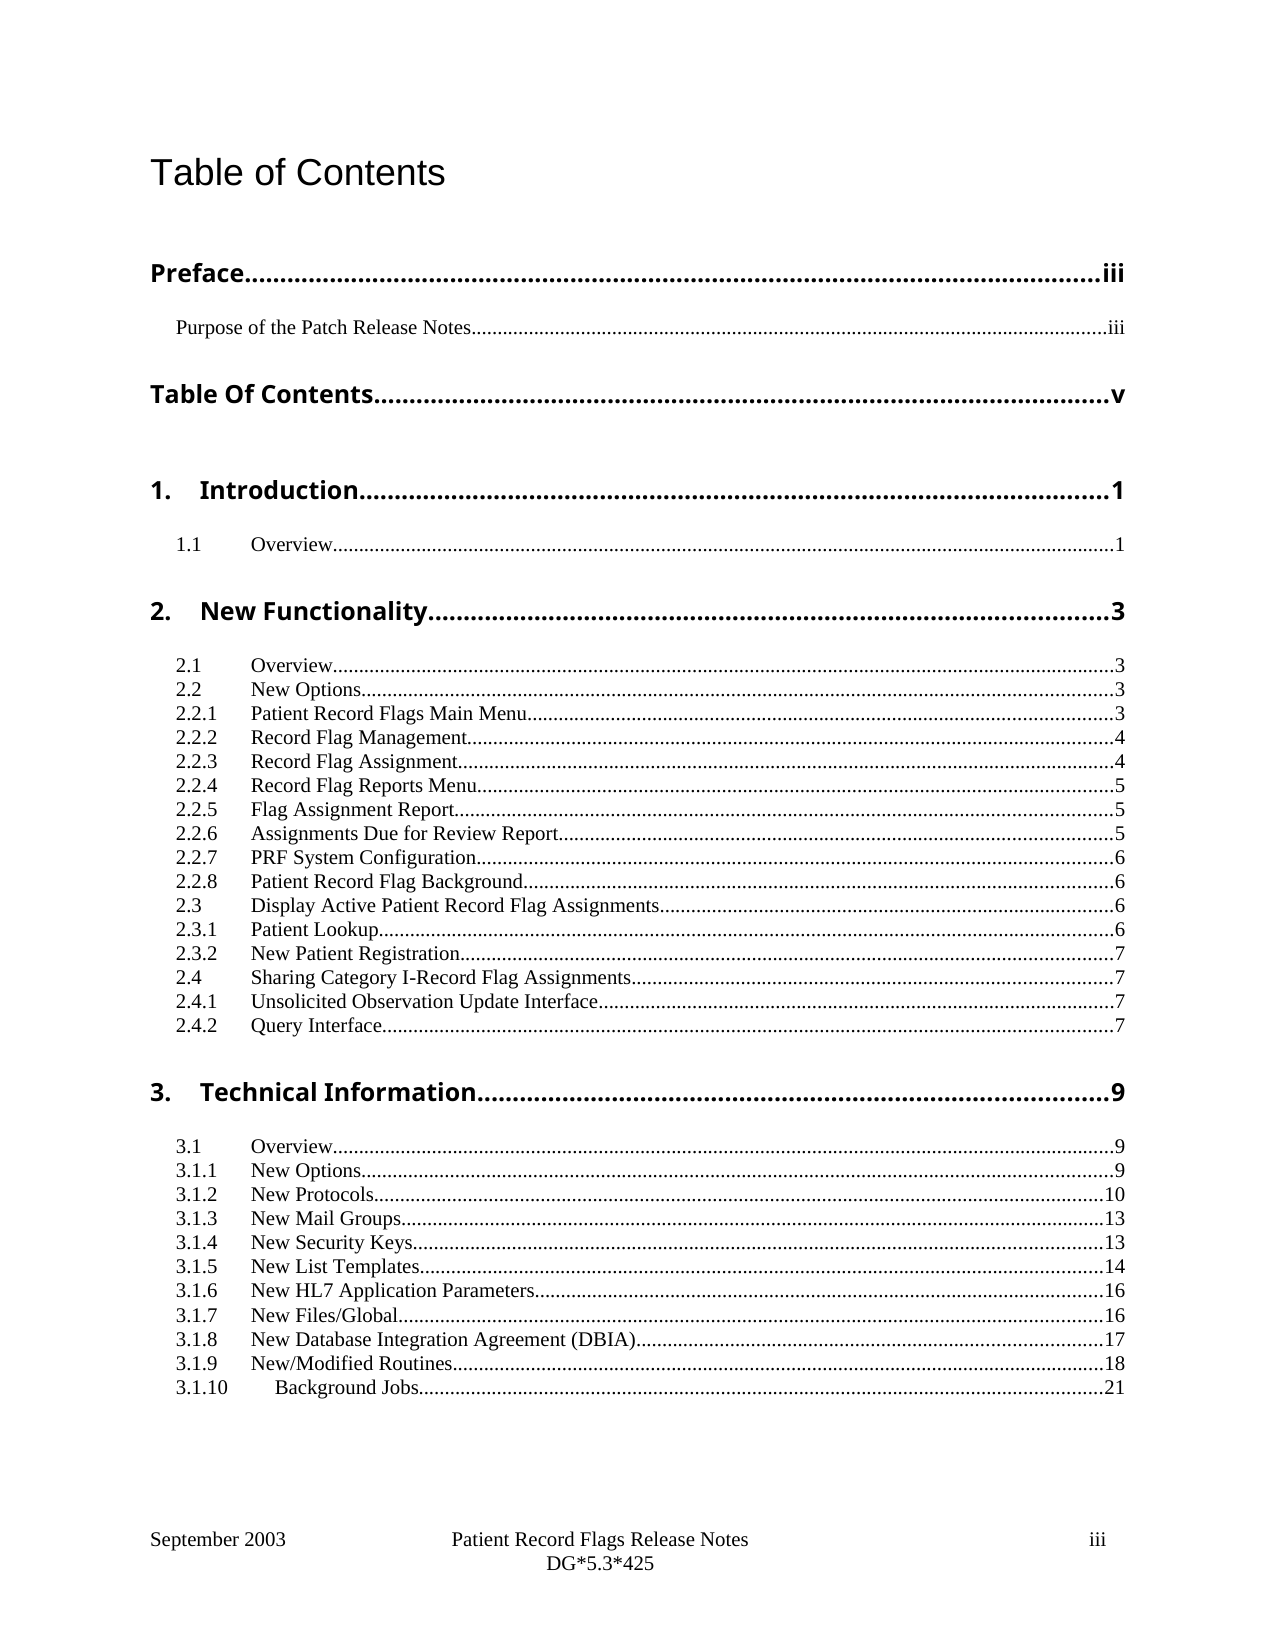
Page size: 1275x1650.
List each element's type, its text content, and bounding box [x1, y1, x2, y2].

text 2.2.7 PRF System Configuration 6 [176, 845, 1125, 869]
text 2.2 New Options 3 [176, 677, 1125, 701]
text 2.2.5 Flag Assignment Report 5 [176, 797, 1125, 821]
text 2.2.1 Patient Record Flags Main Menu 3 [176, 701, 1125, 725]
text 2.4.1 Unsolicited Observation Update Interface 7 [176, 989, 1125, 1013]
text 3.1.5 New List Templates 14 [176, 1254, 1125, 1278]
text 2.3 Display Active Patient Record Flag Assignments 6 [176, 893, 1125, 917]
text 2.3.1 Patient Lookup 6 [176, 917, 1125, 941]
text 3.1.9 New/Modified Routines 18 [176, 1351, 1125, 1375]
text 2.1 Overview 3 [176, 652, 1125, 677]
text 1.1 Overview 1 [176, 532, 1125, 556]
text 2.2.6 Assignments Due for Review Report 5 [176, 821, 1125, 845]
text 2.2.8 Patient Record Flag Background 6 [176, 869, 1125, 893]
text 3.1.2 New Protocols 10 [176, 1182, 1125, 1206]
text 3.1.10 Background Jobs 21 [176, 1375, 1125, 1399]
text Preface iii [150, 256, 1125, 290]
text 2.4.2 Query Interface 7 [176, 1013, 1125, 1037]
text 2.4 Sharing Category I-Record Flag Assignments 7 [176, 965, 1125, 989]
text 3. Technical Information 9 [150, 1075, 1125, 1109]
text 2. New Functionality 3 [150, 593, 1125, 627]
text 3.1.3 New Mail Groups 13 [176, 1206, 1125, 1230]
text 3.1.8 New Database Integration Agreement (DBIA) 17 [176, 1327, 1125, 1351]
text 2.2.4 Record Flag Reports Menu 5 [176, 773, 1125, 797]
text 2.3.2 New Patient Registration 7 [176, 941, 1125, 965]
subtitle Table of Contents [150, 150, 1125, 193]
text Table Of Contents v [150, 376, 1125, 410]
text 3.1 Overview 9 [176, 1134, 1125, 1158]
text 2.2.3 Record Flag Assignment 4 [176, 749, 1125, 773]
text 3.1.7 New Files/Global 16 [176, 1302, 1125, 1327]
text 1. Introduction 1 [150, 473, 1125, 507]
text 2.2.2 Record Flag Management 4 [176, 725, 1125, 749]
text Purpose of the Patch Release Notes iii [176, 315, 1125, 339]
text 3.1.6 New HL7 Application Parameters 16 [176, 1278, 1125, 1302]
text 3.1.1 New Options 9 [176, 1158, 1125, 1182]
text 3.1.4 New Security Keys 13 [176, 1230, 1125, 1254]
